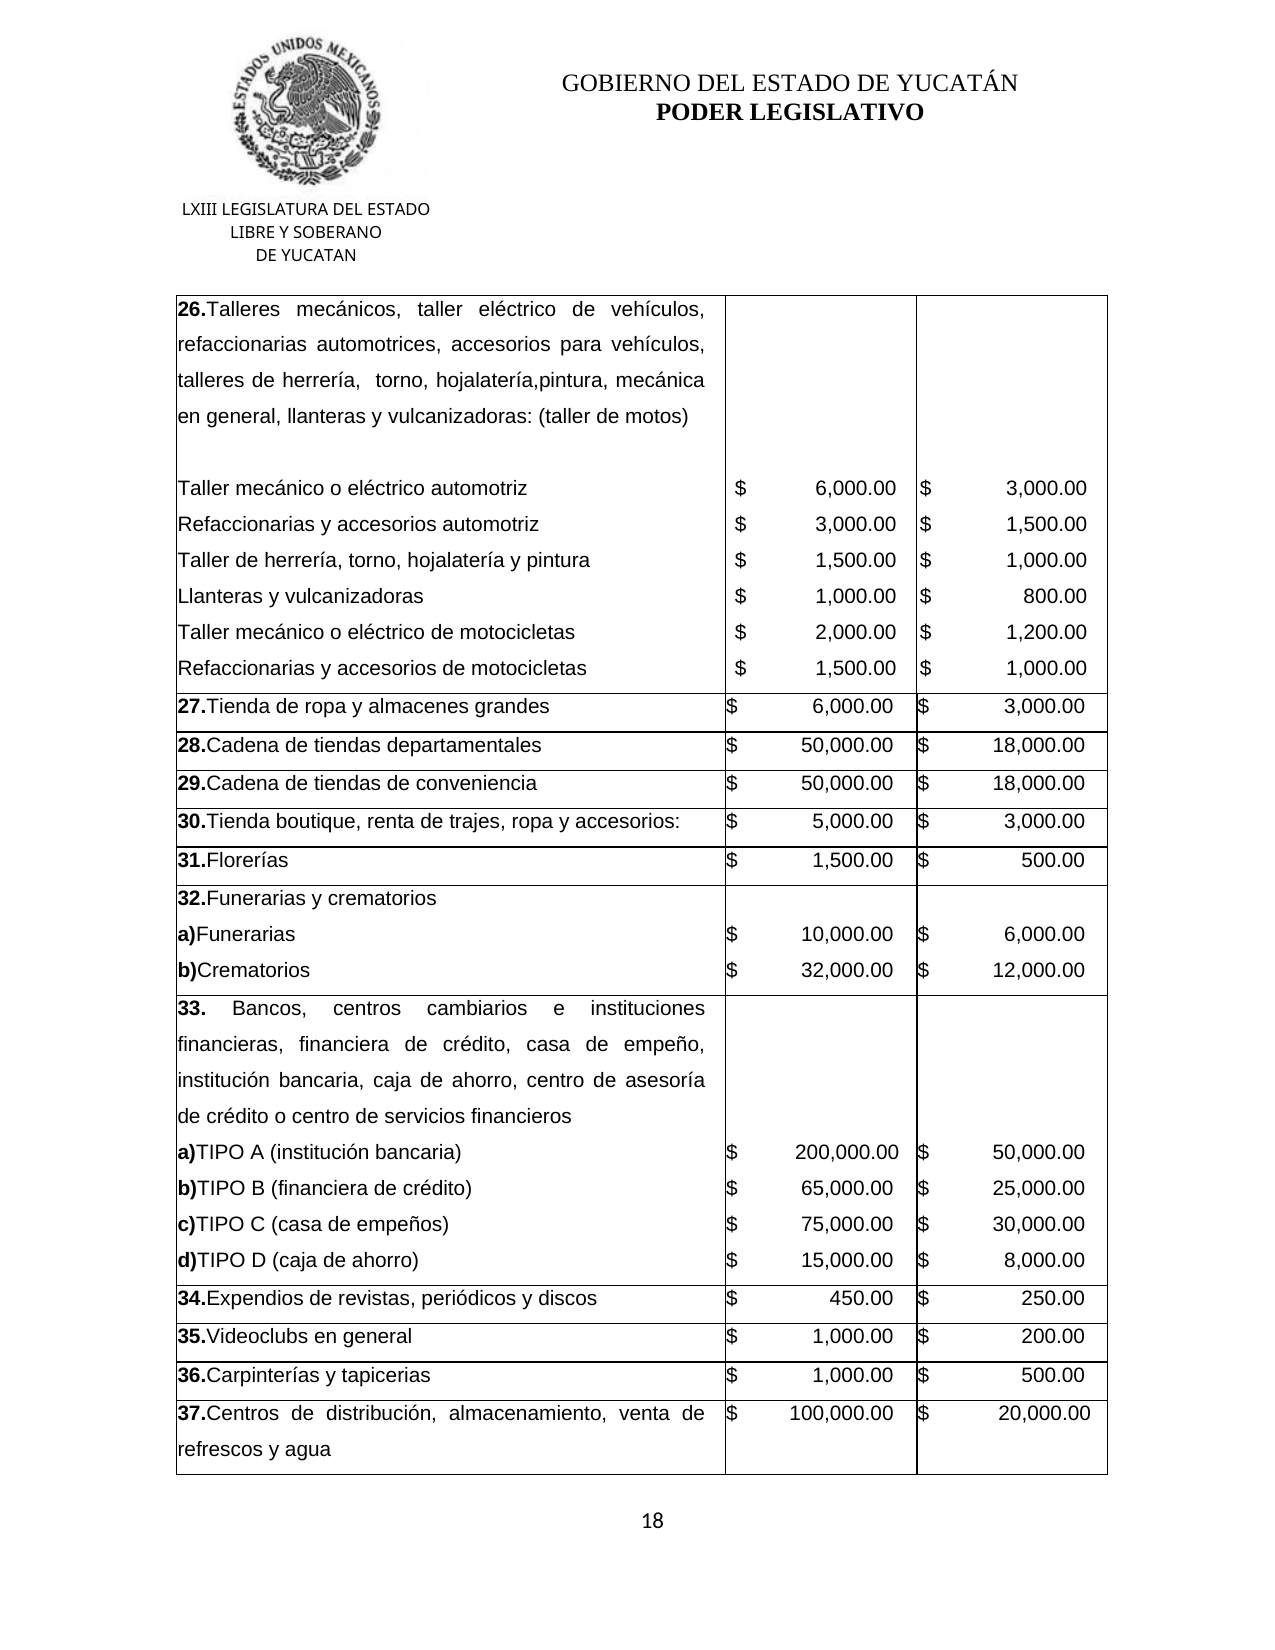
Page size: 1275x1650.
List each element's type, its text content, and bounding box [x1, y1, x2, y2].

table_cell 28.Cadena de tiendas departamentales [177, 733, 725, 770]
table_cell $ 1,500.00 [726, 848, 916, 885]
table_cell $ 200,000.00 $ 65,000.00 $ 75,000.00 $ 15,000.00 [726, 996, 916, 1285]
table_cell $ 18,000.00 [918, 733, 1107, 770]
table_cell 37.Centros de distribución, almacenamiento, venta de refrescos y agua [177, 1401, 725, 1474]
table_cell $ 3,000.00 [918, 809, 1107, 846]
table_cell 34.Expendios de revistas, periódicos y discos [177, 1286, 725, 1323]
table_cell $ 50,000.00 [726, 733, 916, 770]
table_cell $ 6,000.00 [726, 694, 916, 731]
table_cell $ 6,000.00 $ 3,000.00 $ 1,500.00 $ 1,000.00 $ 2,000.00 $ 1,500.00 [726, 296, 916, 693]
table_cell 30.Tienda boutique, renta de trajes, ropa y accesorios: [177, 809, 725, 846]
table_cell 35.Videoclubs en general [177, 1324, 725, 1361]
table_cell $ 20,000.00 [918, 1401, 1107, 1474]
picture [186, 29, 431, 200]
table_cell 33. Bancos, centros cambiarios e instituciones financieras, financiera de crédito, casa de empeño, institución bancaria, caja de ahorro, centro de asesoría de crédito o centro de servicios financieros a)TIPO A (institución bancaria) b)TIPO B (financiera de crédito) c)TIPO C (casa de empeños) d)TIPO D (caja de ahorro) [177, 996, 725, 1285]
table_cell $ 500.00 [918, 848, 1107, 885]
table_cell 32.Funerarias y crematorios a)Funerarias b)Crematorios [177, 886, 725, 995]
table_cell $ 50,000.00 $ 25,000.00 $ 30,000.00 $ 8,000.00 [918, 996, 1107, 1285]
table_cell $ 500.00 [918, 1363, 1107, 1400]
table_cell 31.Florerías [177, 848, 725, 885]
table_cell $ 10,000.00 $ 32,000.00 [726, 886, 916, 995]
table_cell $ 5,000.00 [726, 809, 916, 846]
table_cell $ 3,000.00 [918, 694, 1107, 731]
table_cell $ 450.00 [726, 1286, 916, 1323]
table_cell 26.Talleres mecánicos, taller eléctrico de vehículos, refaccionarias automotrices, accesorios para vehículos, talleres de herrería, torno, hojalatería,pintura, mecánica en general, llanteras y vulcanizadoras: (taller de motos) Taller mecánico o eléctrico automotriz Refaccionarias y accesorios automotriz Taller de herrería, torno, hojalatería y pintura Llanteras y vulcanizadoras Taller mecánico o eléctrico de motocicletas Refaccionarias y accesorios de motocicletas [177, 296, 725, 693]
table_cell $ 1,000.00 [726, 1324, 916, 1361]
table_cell $ 1,000.00 [726, 1363, 916, 1400]
table_cell 29.Cadena de tiendas de conveniencia [177, 771, 725, 808]
table_cell $ 3,000.00 $ 1,500.00 $ 1,000.00 $ 800.00 $ 1,200.00 $ 1,000.00 [917, 296, 1107, 693]
table_cell 27.Tienda de ropa y almacenes grandes [177, 694, 725, 731]
table_cell 36.Carpinterías y tapicerias [177, 1363, 725, 1400]
table_cell $ 6,000.00 $ 12,000.00 [918, 886, 1107, 995]
table_cell $ 250.00 [918, 1286, 1107, 1323]
table_cell $ 50,000.00 [726, 771, 916, 808]
table_cell $ 100,000.00 [726, 1401, 916, 1474]
table_cell $ 200.00 [918, 1324, 1107, 1361]
table_cell $ 18,000.00 [918, 771, 1107, 808]
